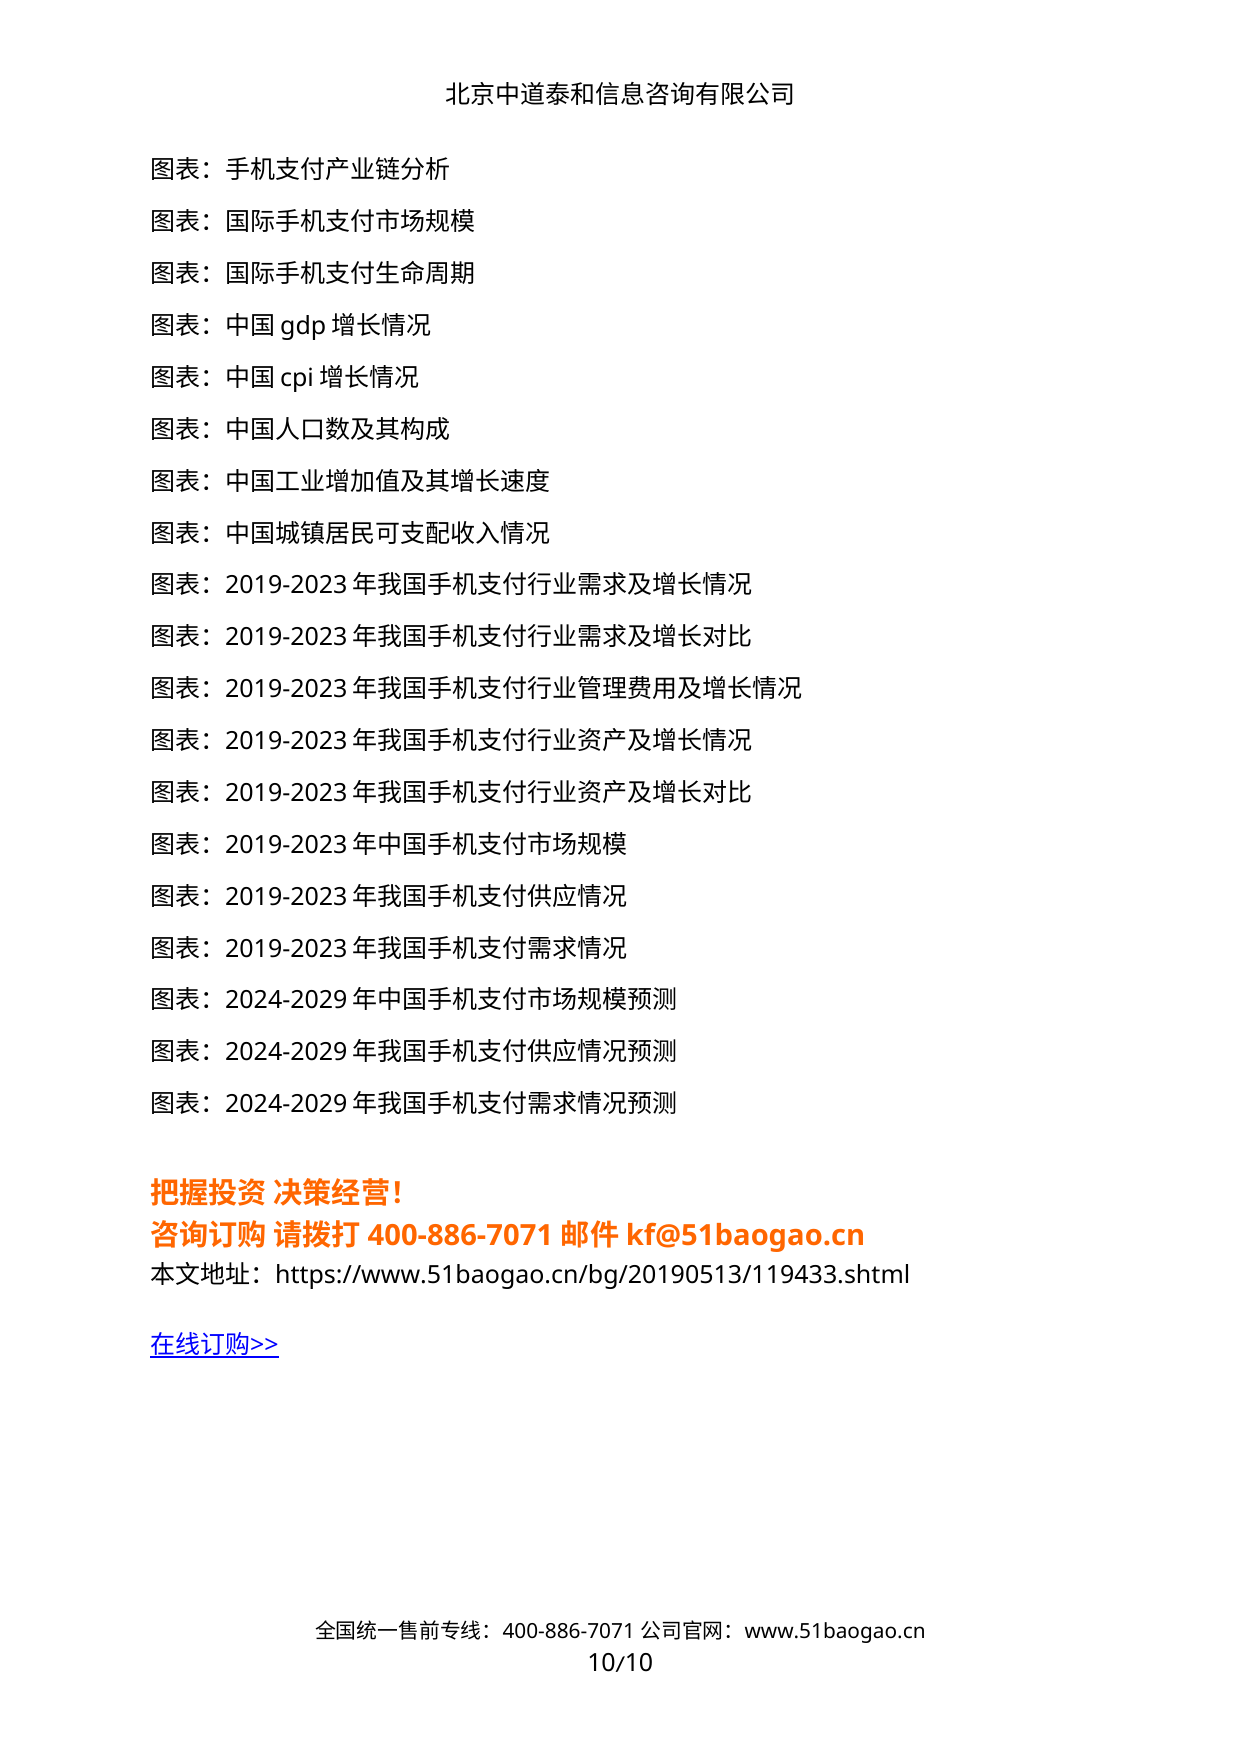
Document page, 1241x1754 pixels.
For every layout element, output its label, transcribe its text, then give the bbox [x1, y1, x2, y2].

text 图表：2024-2029年我国手机支付需求情况预测 [150, 1084, 1090, 1120]
text 图表：中国cpi增长情况 [150, 357, 1090, 394]
text 图表：国际手机支付市场规模 [150, 202, 1090, 238]
text 图表：国际手机支付生命周期 [150, 254, 1090, 290]
text 把握投资 决策经营！咨询订购 请拨打 400-886-7071 邮件 kf@51baogao.cn本文地址：https://www.51baogao.cn/bg/20190513/119433.shtml [150, 1136, 1090, 1291]
text 图表：2019-2023年我国手机支付行业需求及增长情况 [150, 565, 1090, 601]
text 图表：2019-2023年我国手机支付供应情况 [150, 876, 1090, 912]
text 图表：2024-2029年我国手机支付供应情况预测 [150, 1032, 1090, 1068]
text 图表：中国城镇居民可支配收入情况 [150, 513, 1090, 549]
text 在线订购>> [150, 1291, 1090, 1361]
text 图表：2019-2023年我国手机支付行业资产及增长情况 [150, 721, 1090, 757]
text 图表：2019-2023年我国手机支付行业资产及增长对比 [150, 772, 1090, 809]
text 图表：2019-2023年我国手机支付行业需求及增长对比 [150, 617, 1090, 653]
text 图表：手机支付产业链分析 [150, 150, 1090, 186]
text 图表：2019-2023年中国手机支付市场规模 [150, 824, 1090, 861]
text 图表：中国人口数及其构成 [150, 409, 1090, 446]
text 图表：2024-2029年中国手机支付市场规模预测 [150, 980, 1090, 1016]
text 图表：2019-2023年我国手机支付行业管理费用及增长情况 [150, 669, 1090, 705]
text 图表：中国gdp增长情况 [150, 306, 1090, 342]
text 图表：2019-2023年我国手机支付需求情况 [150, 928, 1090, 964]
text 图表：中国工业增加值及其增长速度 [150, 461, 1090, 497]
